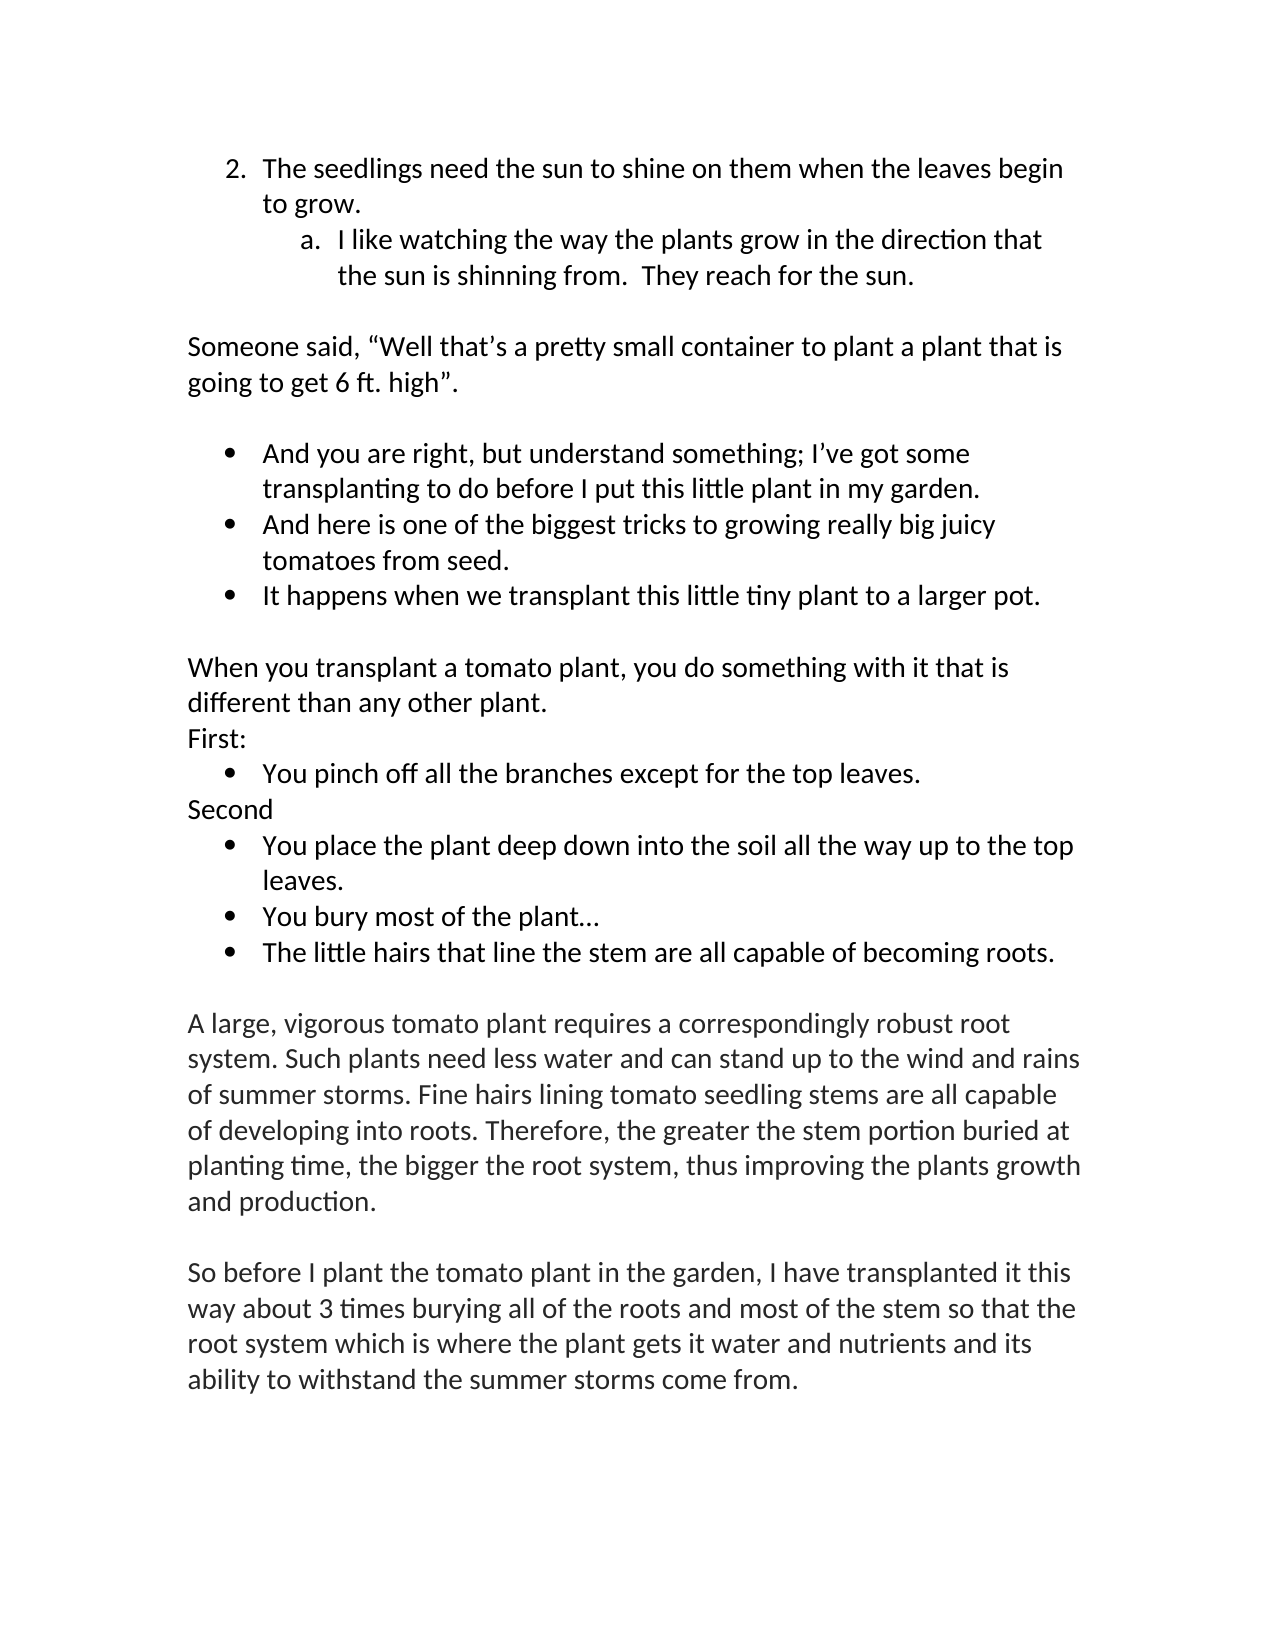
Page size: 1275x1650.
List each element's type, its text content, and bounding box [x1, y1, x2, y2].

list The seedlings need the sun to shine on them when the leaves begin to grow. [225, 150, 1087, 221]
list It happens when we transplant this little tiny plant to a larger pot. [225, 577, 1087, 613]
list And here is one of the biggest tricks to growing really big juicy tomatoes from seed. [225, 506, 1087, 577]
text So before I plant the tomato plant in the garden, I have transplanted it this way about 3 times burying all of the roots and most of the stem so that the root system which is where the plant gets it water and nutrients and its ability to withstand the summer storms come from. [187, 1254, 1087, 1397]
list And you are right, but understand something; I’ve got some transplanting to do before I put this little plant in my garden. [225, 435, 1087, 506]
list I like watching the way the plants grow in the direction that the sun is shinning from. They reach for the sun. [300, 221, 1087, 292]
list You place the plant deep down into the soil all the way up to the top leaves. [225, 827, 1087, 898]
text Someone said, “Well that’s a pretty small container to plant a plant that is going to get 6 ft. high”. [187, 328, 1087, 399]
text First: [187, 720, 1087, 756]
list The little hairs that line the stem are all capable of becoming roots. [225, 934, 1087, 969]
text Second [187, 791, 1087, 827]
text When you transplant a tomato plant, you do something with it that is different than any other plant. [187, 649, 1087, 720]
list You pinch off all the branches except for the top leaves. [225, 756, 1087, 791]
text A large, vigorous tomato plant requires a correspondingly robust root system. Such plants need less water and can stand up to the wind and rains of summer storms. Fine hairs lining tomato seedling stems are all capable of developing into roots. Therefore, the greater the stem portion buried at planting time, the bigger the root system, thus improving the plants growth and production. [187, 1005, 1087, 1219]
list You bury most of the plant… [225, 898, 1087, 934]
